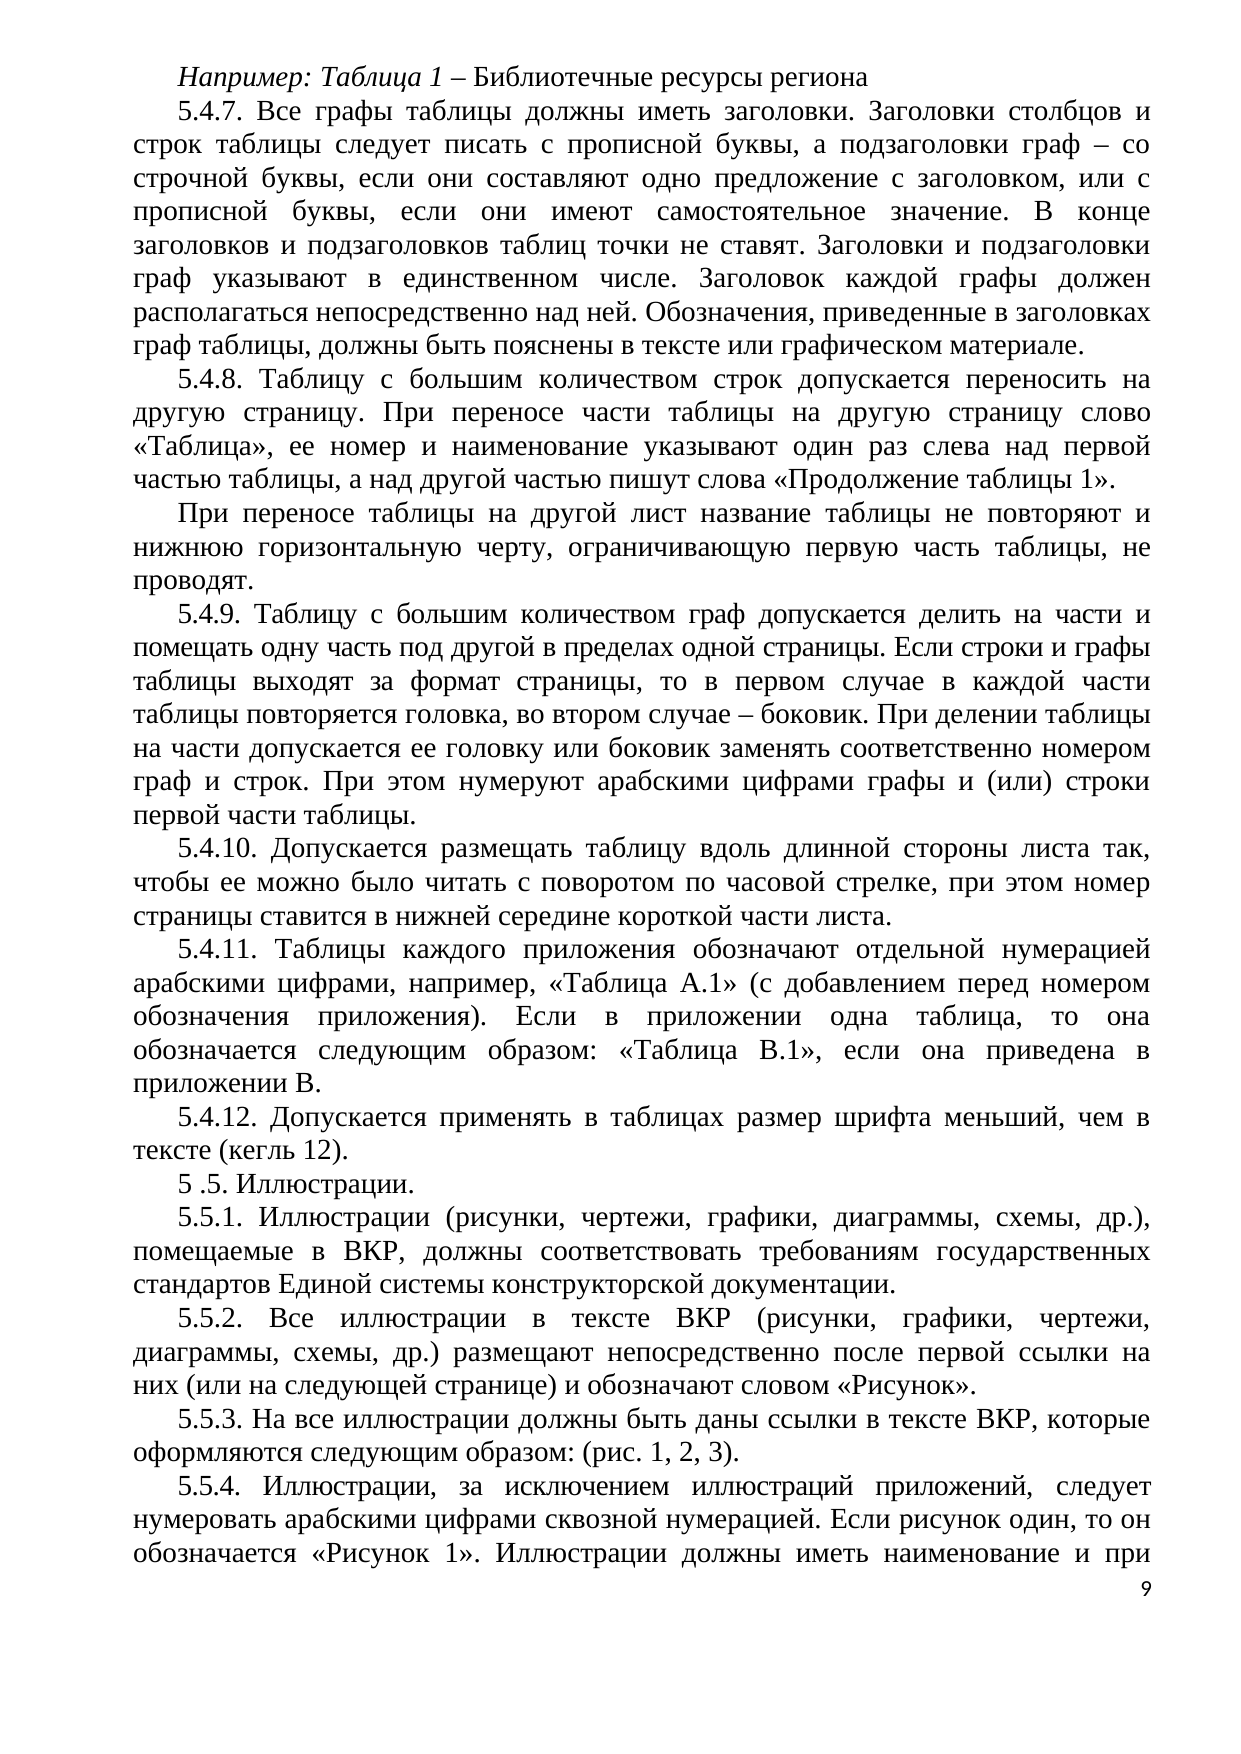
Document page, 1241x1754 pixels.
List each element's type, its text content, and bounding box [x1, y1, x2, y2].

text 5.5.3. На все иллюстрации должны быть даны ссылки в тексте ВКР, которые оформляются следующим образом: (рис. 1, 2, 3). [133, 1401, 1152, 1468]
text При переносе таблицы на другой лист название таблицы не повторяют и нижнюю горизонтальную черту, ограничивающую первую часть таблицы, не проводят. [133, 495, 1152, 596]
text 5.4.10. Допускается размещать таблицу вдоль длинной стороны листа так, чтобы ее можно было читать с поворотом по часовой стрелке, при этом номер страницы ставится в нижней середине короткой части листа. [133, 831, 1152, 931]
text 5.5.1. Иллюстрации (рисунки, чертежи, графики, диаграммы, схемы, др.), помещаемые в ВКР, должны соответствовать требованиям государственных стандартов Единой системы конструкторской документации. [133, 1199, 1152, 1300]
text Например: Таблица 1 – Библиотечные ресурсы региона [133, 59, 1152, 93]
text 5.4.9. Таблицу с большим количеством граф допускается делить на части и помещать одну часть под другой в пределах одной страницы. Если строки и графы таблицы выходят за формат страницы, то в первом случае в каждой части таблицы повторяется головка, во втором случае – боковик. При делении таблицы на части допускается ее головку или боковик заменять соответственно номером граф и строк. При этом нумеруют арабскими цифрами графы и (или) строки первой части таблицы. [133, 596, 1152, 831]
text 5.4.11. Таблицы каждого приложения обозначают отдельной нумерацией арабскими цифрами, например, «Таблица А.1» (с добавлением перед номером обозначения приложения). Если в приложении одна таблица, то она обозначается следующим образом: «Таблица В.1», если она приведена в приложении В. [133, 931, 1152, 1099]
text 5.4.8. Таблицу с большим количеством строк допускается переносить на другую страницу. При переносе части таблицы на другую страницу слово «Таблица», ее номер и наименование указывают один раз слева над первой частью таблицы, а над другой частью пишут слова «Продолжение таблицы 1». [133, 361, 1152, 495]
text 5.4.7. Все графы таблицы должны иметь заголовки. Заголовки столбцов и строк таблицы следует писать с прописной буквы, а подзаголовки граф – со строчной буквы, если они составляют одно предложение с заголовком, или с прописной буквы, если они имеют самостоятельное значение. В конце заголовков и подзаголовков таблиц точки не ставят. Заголовки и подзаголовки граф указывают в единственном числе. Заголовок каждой графы должен располагаться непосредственно над ней. Обозначения, приведенные в заголовках граф таблицы, должны быть пояснены в тексте или графическом материале. [133, 93, 1152, 361]
text 5.5.2. Все иллюстрации в тексте ВКР (рисунки, графики, чертежи, диаграммы, схемы, др.) размещают непосредственно после первой ссылки на них (или на следующей странице) и обозначают словом «Рисунок». [133, 1300, 1152, 1401]
text 5 .5. Иллюстрации. [133, 1166, 1152, 1199]
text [133, 1468, 1152, 1568]
text 5.4.12. Допускается применять в таблицах размер шрифта меньший, чем в тексте (кегль 12). [133, 1099, 1152, 1166]
